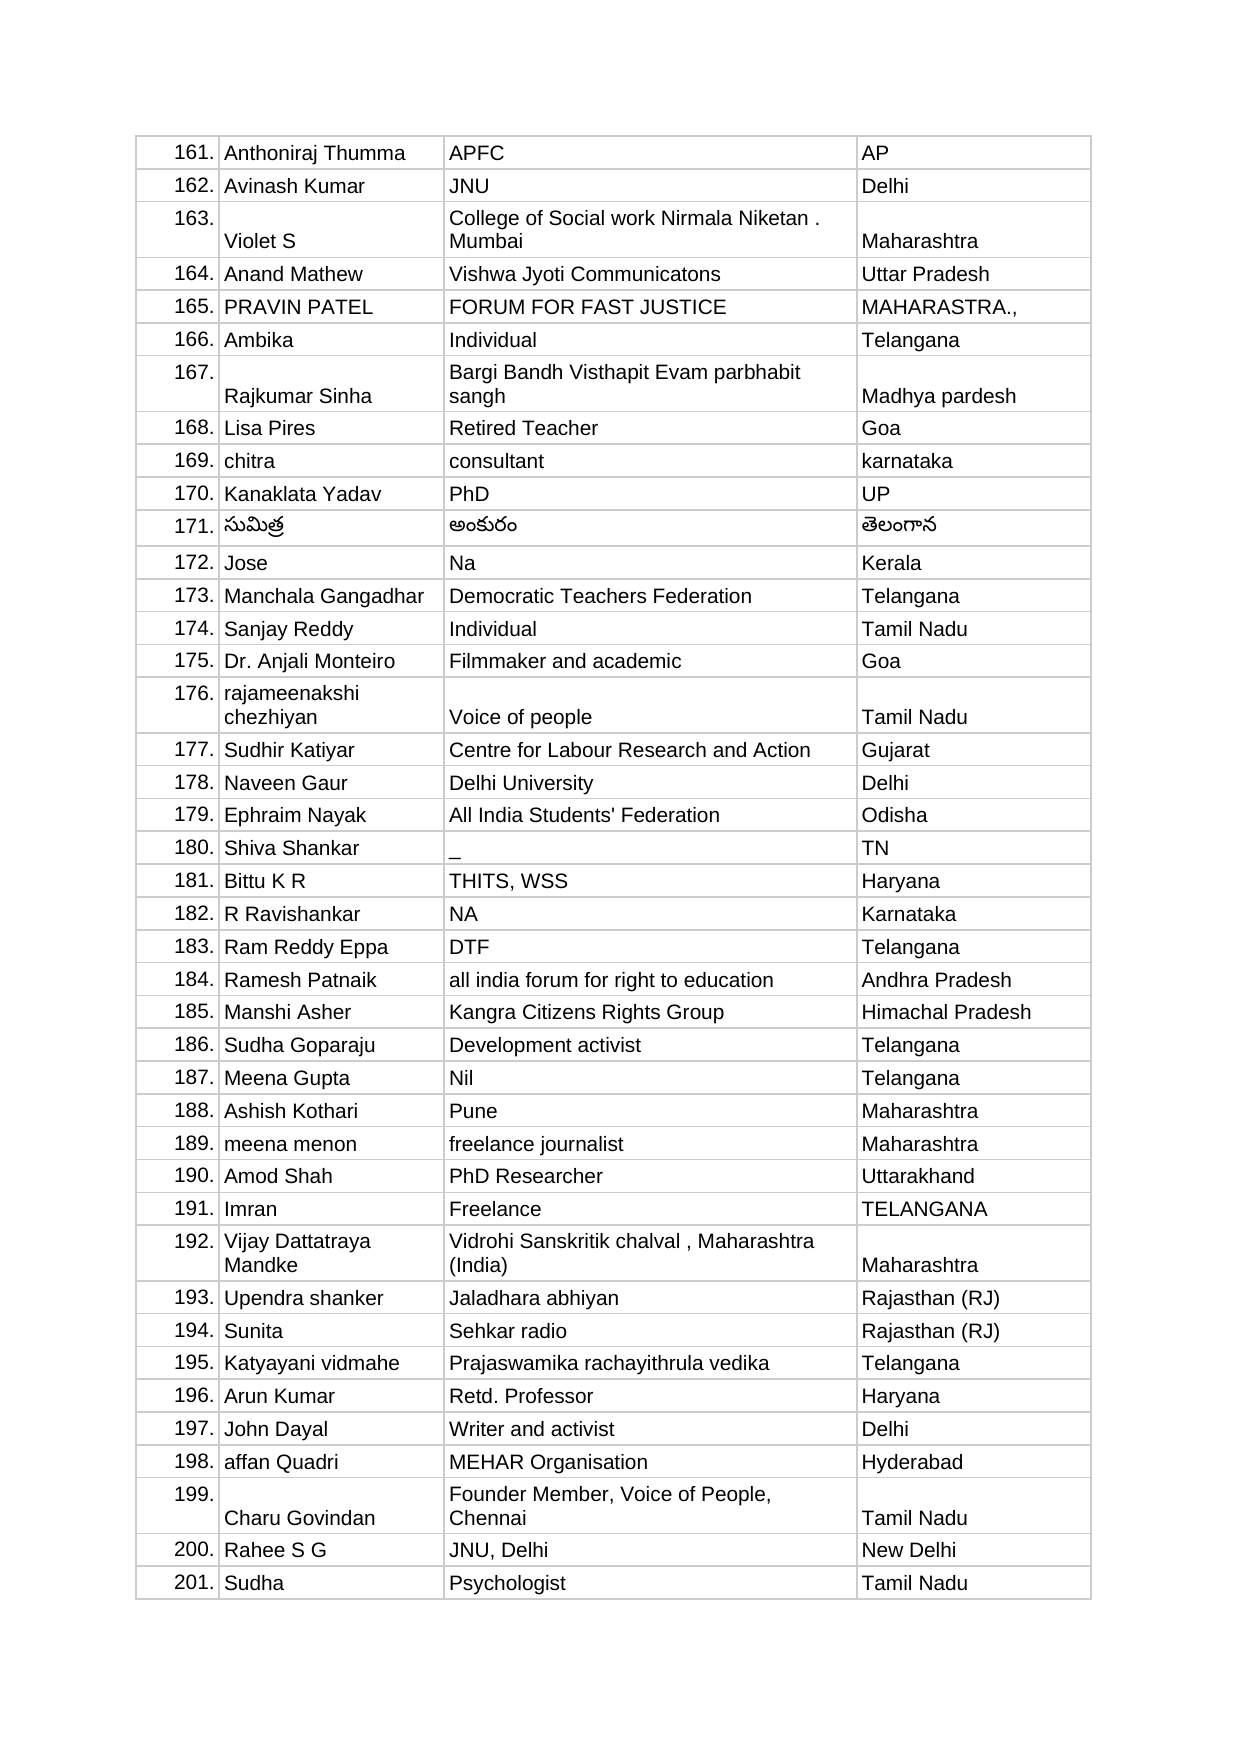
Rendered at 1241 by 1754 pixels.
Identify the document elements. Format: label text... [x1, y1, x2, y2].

table_cell [137, 865, 218, 896]
table_cell Gujarat [858, 734, 1090, 765]
table_cell Development activist [445, 1029, 856, 1060]
table_cell Sunita [220, 1314, 443, 1346]
table_cell [137, 1029, 218, 1060]
table_cell consultant [445, 445, 856, 476]
table_cell Tamil Nadu [858, 1478, 1090, 1532]
table_cell Retired Teacher [445, 412, 856, 443]
table_cell Ashish Kothari [220, 1095, 443, 1126]
table_cell Vishwa Jyoti Communicatons [445, 258, 856, 289]
table_cell Writer and activist [445, 1413, 856, 1444]
table_cell Delhi [858, 766, 1090, 798]
table_cell MEHAR Organisation [445, 1446, 856, 1477]
table_cell Sudha [220, 1567, 443, 1598]
table_cell _ [445, 832, 856, 863]
table_cell Vijay Dattatraya Mandke [220, 1226, 443, 1280]
table_cell Anand Mathew [220, 258, 443, 289]
table_cell [137, 832, 218, 863]
table_cell all india forum for right to education [445, 963, 856, 994]
table_cell [137, 766, 218, 798]
table_cell Kerala [858, 547, 1090, 578]
table_cell Pune [445, 1095, 856, 1126]
table_cell Rajasthan (RJ) [858, 1314, 1090, 1346]
table_cell [137, 1567, 218, 1598]
table_cell Ephraim Nayak [220, 799, 443, 830]
table_cell [137, 1160, 218, 1191]
table_cell [137, 547, 218, 578]
table_cell [137, 996, 218, 1027]
table_cell Telangana [858, 1347, 1090, 1378]
table_cell APFC [445, 137, 856, 168]
table_cell [137, 1413, 218, 1444]
table_cell Haryana [858, 865, 1090, 896]
table_cell Individual [445, 324, 856, 355]
table_cell PhD Researcher [445, 1160, 856, 1191]
table_cell Delhi [858, 170, 1090, 201]
table_cell Telangana [858, 1062, 1090, 1093]
table_cell Founder Member, Voice of People, Chennai [445, 1478, 856, 1532]
table_cell rajameenakshi chezhiyan [220, 678, 443, 732]
table_cell అంకురం [445, 511, 856, 545]
table_cell TELANGANA [858, 1193, 1090, 1224]
table_cell PhD [445, 478, 856, 509]
table_cell Kangra Citizens Rights Group [445, 996, 856, 1027]
table_cell Sanjay Reddy [220, 612, 443, 643]
table_cell Sudha Goparaju [220, 1029, 443, 1060]
table_cell [137, 202, 218, 256]
table_cell Dr. Anjali Monteiro [220, 645, 443, 676]
table_cell [137, 291, 218, 322]
table_cell Haryana [858, 1380, 1090, 1411]
table_cell [137, 612, 218, 643]
table_cell Bittu K R [220, 865, 443, 896]
table_cell [137, 734, 218, 765]
table_cell Imran [220, 1193, 443, 1224]
table_cell Violet S [220, 202, 443, 256]
table_cell [137, 1446, 218, 1477]
table_cell Arun Kumar [220, 1380, 443, 1411]
table_cell [137, 1534, 218, 1565]
table_cell Vidrohi Sanskritik chalval , Maharashtra (India) [445, 1226, 856, 1280]
table_cell [137, 1226, 218, 1280]
table_cell Ram Reddy Eppa [220, 931, 443, 962]
table_cell Goa [858, 412, 1090, 443]
table_cell Uttar Pradesh [858, 258, 1090, 289]
table_cell [137, 1127, 218, 1158]
table_cell Odisha [858, 799, 1090, 830]
table_cell meena menon [220, 1127, 443, 1158]
table_cell Madhya pardesh [858, 356, 1090, 411]
table_cell Lisa Pires [220, 412, 443, 443]
table_cell [137, 1062, 218, 1093]
table_cell Kanaklata Yadav [220, 478, 443, 509]
table_cell Na [445, 547, 856, 578]
table_cell [137, 580, 218, 611]
table_cell తెలంగాన [858, 511, 1090, 545]
table_cell [137, 511, 218, 545]
table_cell [137, 645, 218, 676]
table_cell [137, 356, 218, 411]
table_cell Filmmaker and academic [445, 645, 856, 676]
table_cell UP [858, 478, 1090, 509]
table_cell [137, 170, 218, 201]
table_cell Himachal Pradesh [858, 996, 1090, 1027]
table_cell Bargi Bandh Visthapit Evam parbhabit sangh [445, 356, 856, 411]
table_cell [137, 678, 218, 732]
table_cell chitra [220, 445, 443, 476]
table_cell [137, 137, 218, 168]
table_cell Telangana [858, 324, 1090, 355]
table_cell freelance journalist [445, 1127, 856, 1158]
table_cell Hyderabad [858, 1446, 1090, 1477]
table_cell Upendra shanker [220, 1282, 443, 1313]
table_cell Naveen Gaur [220, 766, 443, 798]
table_cell Voice of people [445, 678, 856, 732]
table_cell NA [445, 898, 856, 929]
table_cell [137, 1478, 218, 1532]
table_cell Tamil Nadu [858, 612, 1090, 643]
table_cell [137, 963, 218, 994]
table_cell R Ravishankar [220, 898, 443, 929]
table_cell All India Students' Federation [445, 799, 856, 830]
table_cell Centre for Labour Research and Action [445, 734, 856, 765]
table_cell [137, 258, 218, 289]
table_cell Tamil Nadu [858, 678, 1090, 732]
table_cell Meena Gupta [220, 1062, 443, 1093]
table_cell Tamil Nadu [858, 1567, 1090, 1598]
table_cell Maharashtra [858, 1226, 1090, 1280]
table_cell Delhi University [445, 766, 856, 798]
table_cell JNU, Delhi [445, 1534, 856, 1565]
table_cell Democratic Teachers Federation [445, 580, 856, 611]
table_cell Psychologist [445, 1567, 856, 1598]
table_cell [137, 1380, 218, 1411]
table_cell College of Social work Nirmala Niketan . Mumbai [445, 202, 856, 256]
table_cell [137, 799, 218, 830]
table_cell Maharashtra [858, 202, 1090, 256]
table_cell Delhi [858, 1413, 1090, 1444]
table_cell Telangana [858, 1029, 1090, 1060]
table_cell [137, 1095, 218, 1126]
table_cell [137, 1282, 218, 1313]
table_cell PRAVIN PATEL [220, 291, 443, 322]
table_cell Goa [858, 645, 1090, 676]
table_cell Amod Shah [220, 1160, 443, 1191]
table_cell Prajaswamika rachayithrula vedika [445, 1347, 856, 1378]
table_cell AP [858, 137, 1090, 168]
table_cell [137, 1314, 218, 1346]
table_cell Telangana [858, 931, 1090, 962]
table_cell Sudhir Katiyar [220, 734, 443, 765]
table_cell సుమిత్ర [220, 511, 443, 545]
table_cell [137, 931, 218, 962]
table_cell [137, 324, 218, 355]
table_cell Anthoniraj Thumma [220, 137, 443, 168]
table_cell THITS, WSS [445, 865, 856, 896]
table_cell Rajkumar Sinha [220, 356, 443, 411]
table_cell Rajasthan (RJ) [858, 1282, 1090, 1313]
table_cell Ramesh Patnaik [220, 963, 443, 994]
table_cell Andhra Pradesh [858, 963, 1090, 994]
table_cell karnataka [858, 445, 1090, 476]
table_cell Individual [445, 612, 856, 643]
table_cell Karnataka [858, 898, 1090, 929]
table_cell TN [858, 832, 1090, 863]
table_cell Manshi Asher [220, 996, 443, 1027]
table_cell Uttarakhand [858, 1160, 1090, 1191]
table_cell Jose [220, 547, 443, 578]
table_cell JNU [445, 170, 856, 201]
table_cell [137, 1347, 218, 1378]
table_cell John Dayal [220, 1413, 443, 1444]
table_cell Jaladhara abhiyan [445, 1282, 856, 1313]
table_cell [137, 478, 218, 509]
table_cell Retd. Professor [445, 1380, 856, 1411]
table_cell DTF [445, 931, 856, 962]
table_cell [137, 1193, 218, 1224]
table_cell Rahee S G [220, 1534, 443, 1565]
table_cell MAHARASTRA., [858, 291, 1090, 322]
table_cell Shiva Shankar [220, 832, 443, 863]
table_cell [137, 445, 218, 476]
table_cell Freelance [445, 1193, 856, 1224]
table_cell Katyayani vidmahe [220, 1347, 443, 1378]
table_cell New Delhi [858, 1534, 1090, 1565]
table_cell Charu Govindan [220, 1478, 443, 1532]
table_cell Ambika [220, 324, 443, 355]
table_cell [137, 898, 218, 929]
table_cell Maharashtra [858, 1127, 1090, 1158]
table_cell Manchala Gangadhar [220, 580, 443, 611]
table_cell Avinash Kumar [220, 170, 443, 201]
table_cell Sehkar radio [445, 1314, 856, 1346]
table_cell affan Quadri [220, 1446, 443, 1477]
table_cell Maharashtra [858, 1095, 1090, 1126]
table_cell Telangana [858, 580, 1090, 611]
table_cell [137, 412, 218, 443]
table_cell FORUM FOR FAST JUSTICE [445, 291, 856, 322]
table_cell Nil [445, 1062, 856, 1093]
